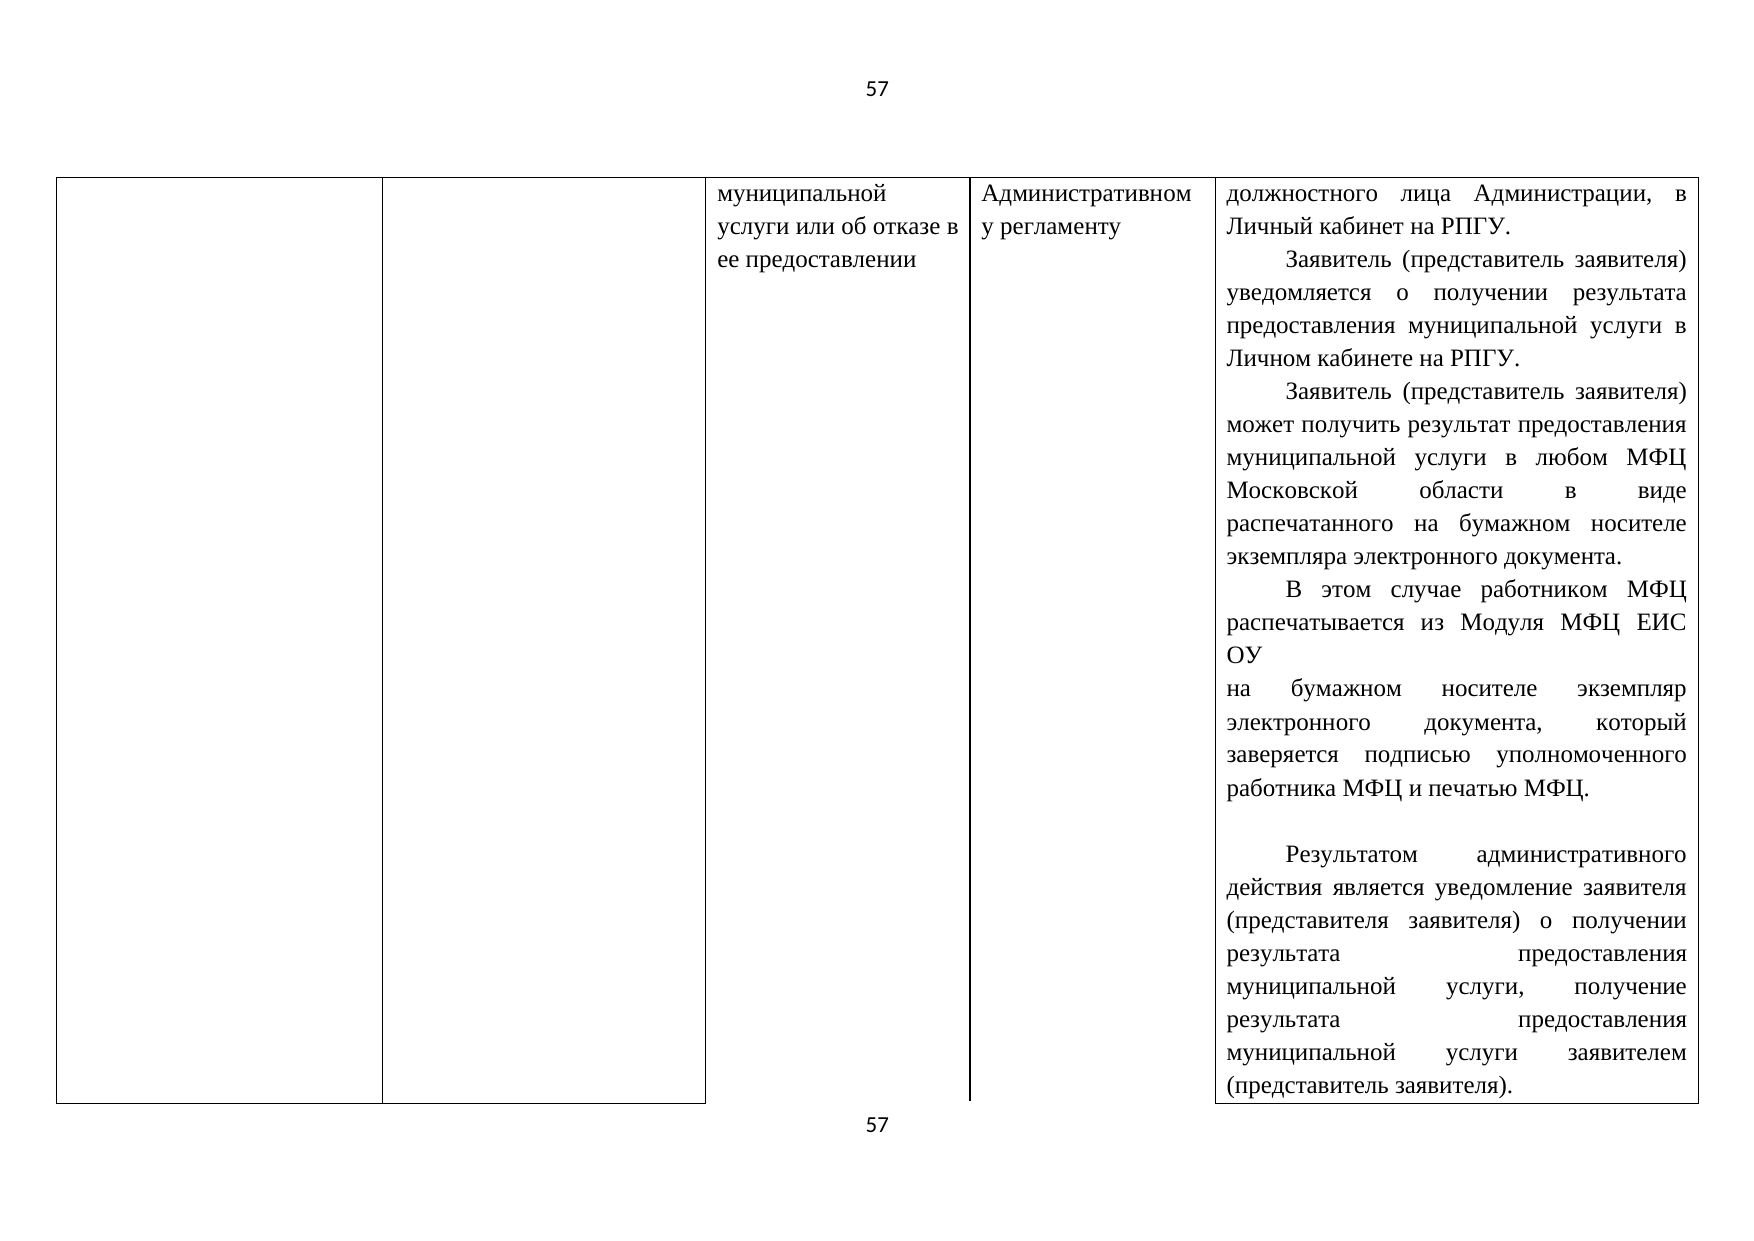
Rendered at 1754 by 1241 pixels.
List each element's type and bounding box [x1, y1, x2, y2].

table_cell [970, 178, 1215, 1102]
table_cell [1216, 178, 1698, 1102]
table_cell [383, 178, 705, 1102]
table_cell [57, 178, 382, 1102]
table_cell [706, 178, 970, 1102]
